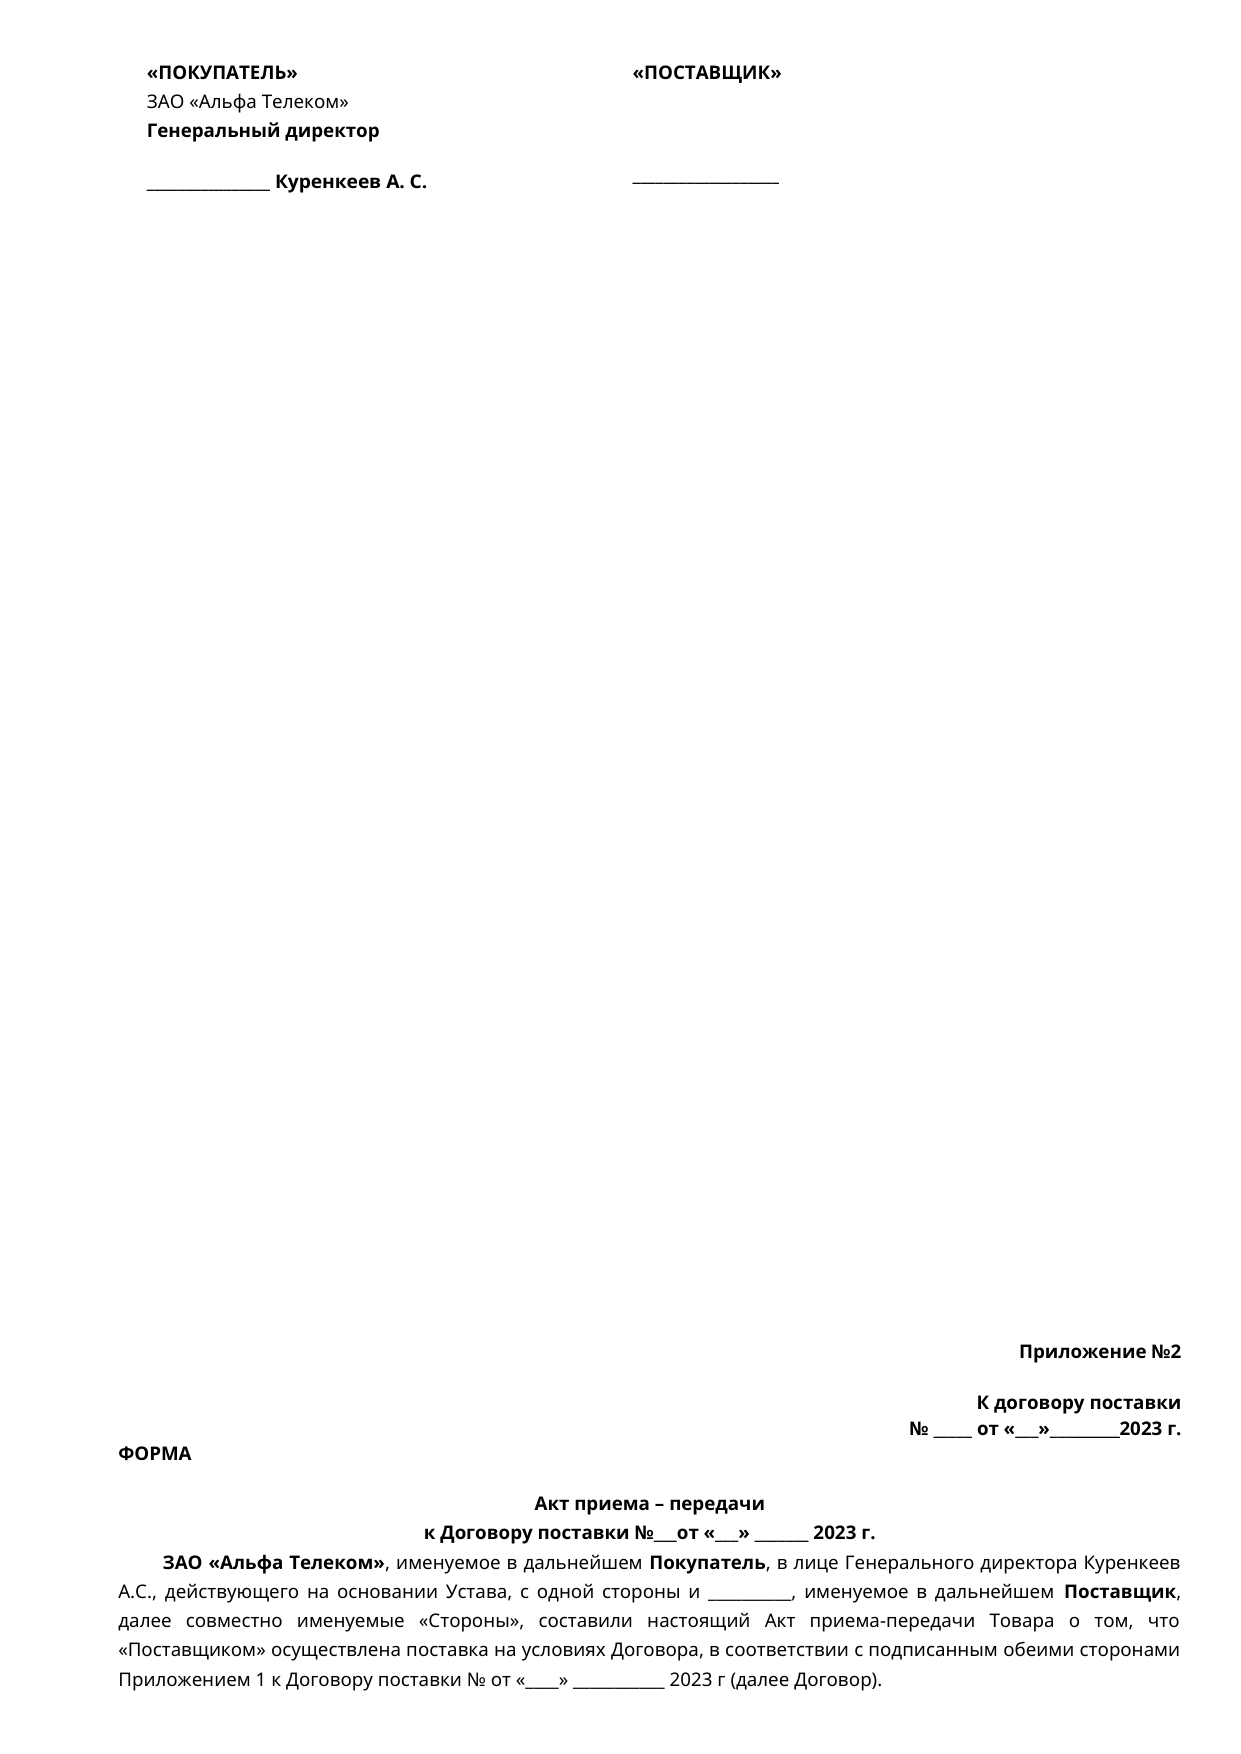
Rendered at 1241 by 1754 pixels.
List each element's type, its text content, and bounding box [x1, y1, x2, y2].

text № _____ от «___»_________2023 г. [118, 1415, 1181, 1440]
table_header «ПОСТАВЩИК» ___________________ [621, 59, 1181, 1338]
text К договору поставки [118, 1389, 1181, 1415]
text ЗАО «Альфа Телеком», именуемое в дальнейшем Покупатель, в лице Генерального директора Куренкеев А.С., действующего на основании Устава, с одной стороны и __________, именуемое в дальнейшем Поставщик, далее совместно именуемые «Стороны», составили настоящий Акт приема-передачи Товара о том, что «Поставщиком» осуществлена поставка на условиях Договора, в соответствии с подписанным обеими сторонами Приложением 1 к Договору поставки № от «____» ___________ 2023 г (далее Договор). [118, 1549, 1181, 1692]
text Приложение №2 [762, 1338, 1181, 1364]
table_header «ПОКУПАТЕЛЬ» ЗАО «Альфа Телеком» Генеральный директор ________________ Куренкеев А. С. [135, 59, 621, 1338]
text к Договору поставки №___от «___» _______ 2023 г. [118, 1520, 1181, 1545]
text Акт приема – передачи [118, 1490, 1181, 1516]
text ФОРМА [118, 1440, 1181, 1466]
